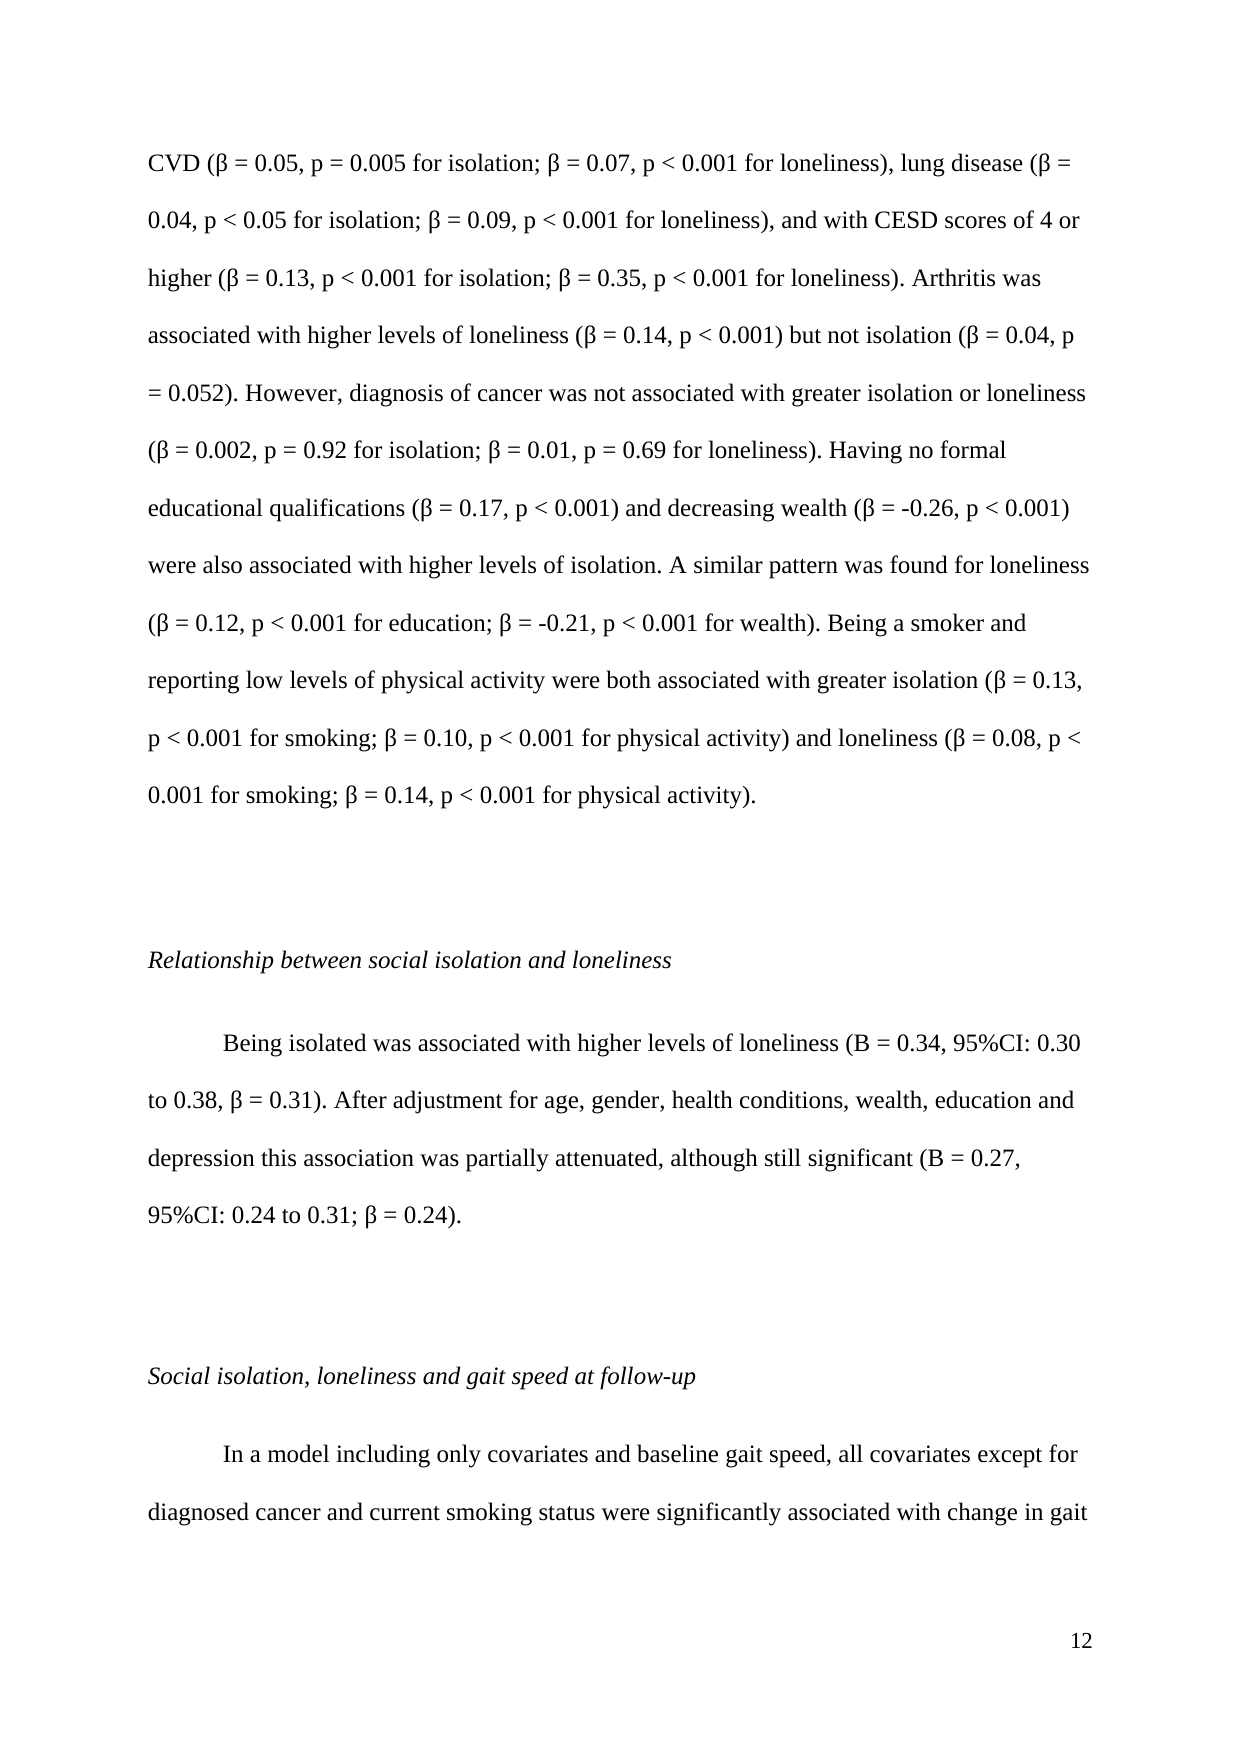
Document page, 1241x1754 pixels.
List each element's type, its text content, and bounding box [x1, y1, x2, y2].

text Relationship between social isolation and loneliness [148, 945, 1092, 974]
text Social isolation, loneliness and gait speed at follow-up [148, 1361, 1092, 1390]
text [148, 148, 1092, 809]
text Being isolated was associated with higher levels of loneliness (B = 0.34, 95%CI: 0.30 to 0.38, β = 0.31). After adjustment for age, gender, health conditions, wealth, education and depression this association was partially attenuated, although still significant (B = 0.27, 95%CI: 0.24 to 0.31; β = 0.24). [148, 1028, 1092, 1229]
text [148, 1439, 1092, 1526]
